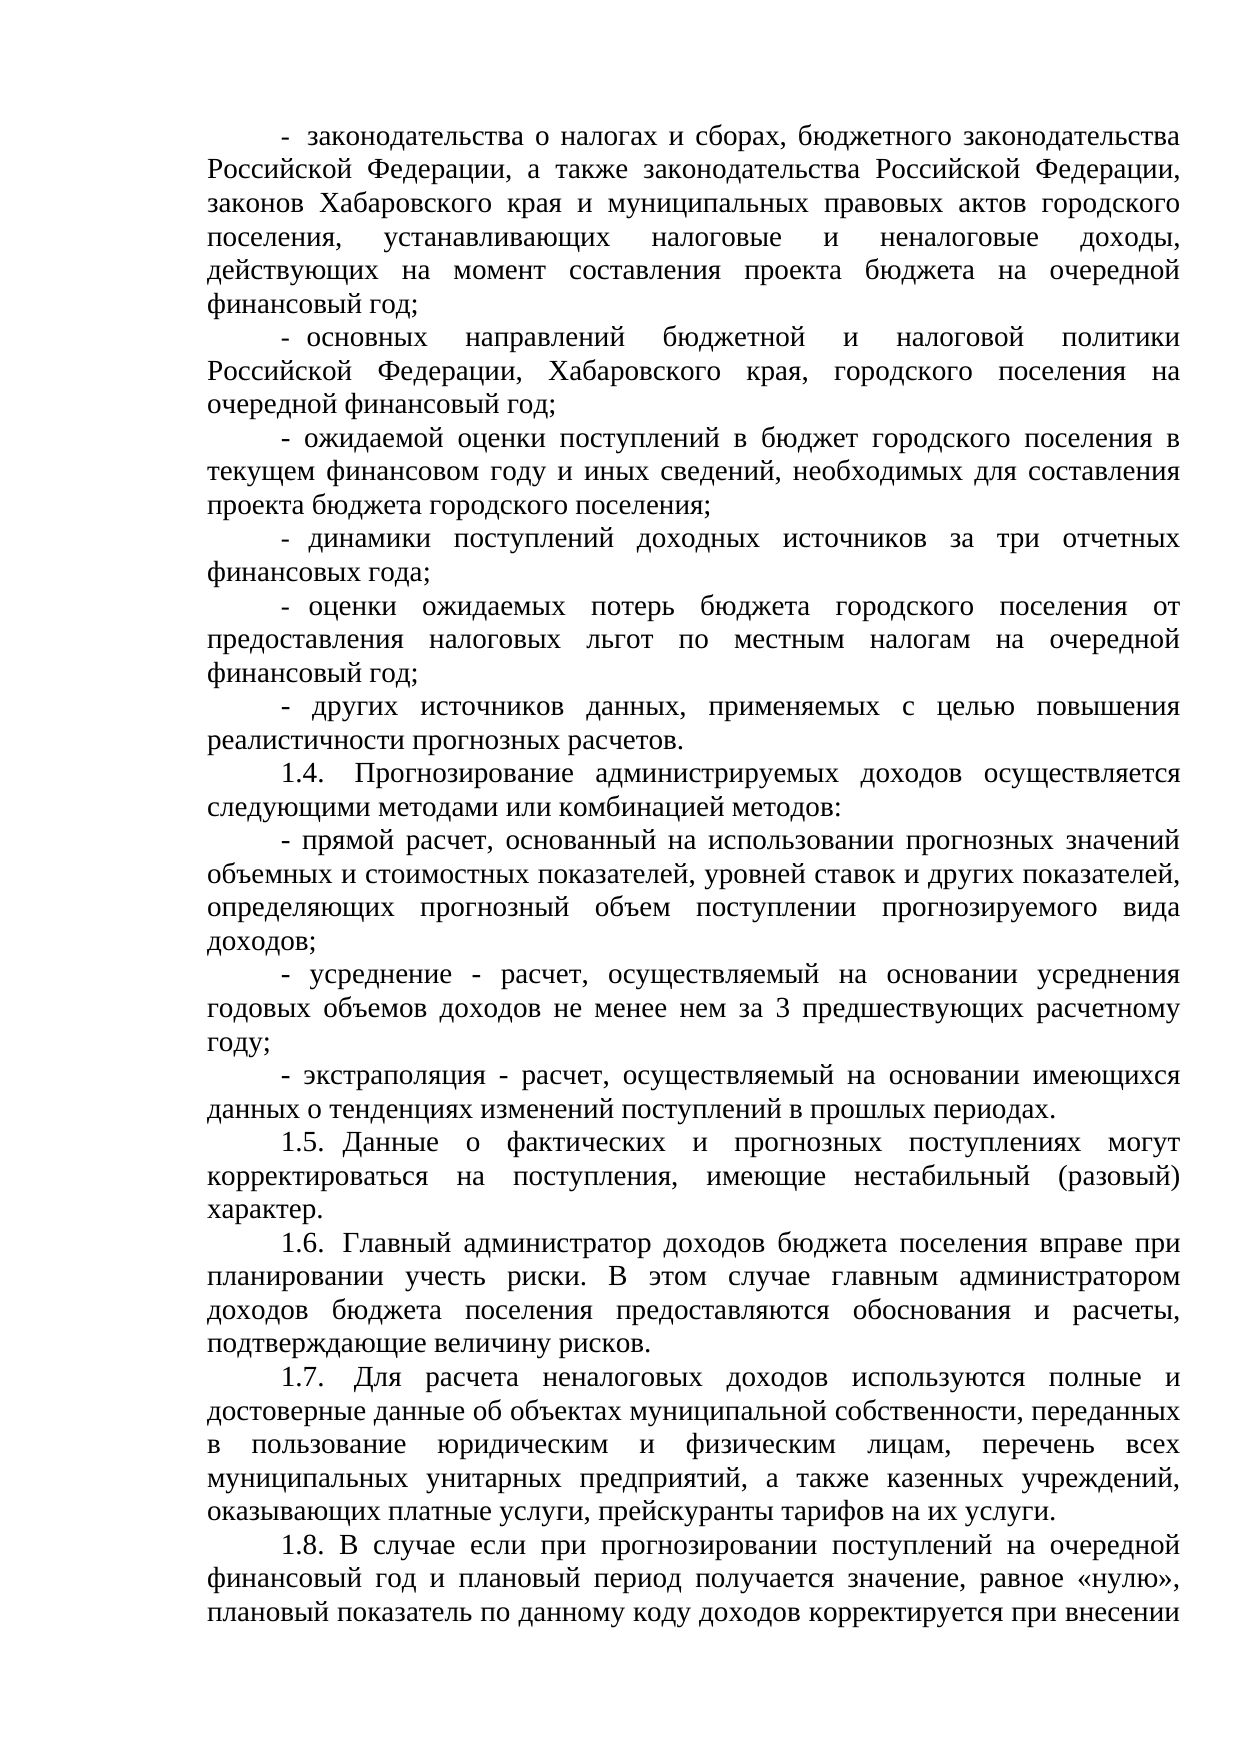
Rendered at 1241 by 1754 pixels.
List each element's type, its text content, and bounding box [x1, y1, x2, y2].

list законодательства о налогах и сборах, бюджетного законодательства Российской Федерации, а также законодательства Российской Федерации, законов Хабаровского края и муниципальных правовых актов городского поселения, устанавливающих налоговые и неналоговые доходы, действующих на момент составления проекта бюджета на очередной финансовый год; [207, 118, 1181, 319]
list Главный администратор доходов бюджета поселения вправе при планировании учесть риски. В этом случае главным администратором доходов бюджета поселения предоставляются обоснования и расчеты, подтверждающие величину рисков. [207, 1225, 1181, 1359]
list - экстраполяция - расчет, осуществляемый на основании имеющихся данных о тенденциях изменений поступлений в прошлых периодах. [207, 1057, 1181, 1124]
text - других источников данных, применяемых с целью повышения реалистичности прогнозных расчетов. [207, 688, 1181, 755]
list основных направлений бюджетной и налоговой политики Российской Федерации, Хабаровского края, городского поселения на очередной финансовый год; [207, 319, 1181, 420]
list оценки ожидаемых потерь бюджета городского поселения от предоставления налоговых льгот по местным налогам на очередной финансовый год; [207, 588, 1181, 688]
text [207, 1527, 1181, 1627]
list динамики поступлений доходных источников за три отчетных финансовых года; [207, 521, 1181, 588]
list Данные о фактических и прогнозных поступлениях могут корректироваться на поступления, имеющие нестабильный (разовый) характер. [207, 1124, 1181, 1225]
list Прогнозирование администрируемых доходов осуществляется следующими методами или комбинацией методов: [207, 755, 1181, 822]
list Для расчета неналоговых доходов используются полные и достоверные данные об объектах муниципальной собственности, переданных в пользование юридическим и физическим лицам, перечень всех муниципальных унитарных предприятий, а также казенных учреждений, оказывающих платные услуги, прейскуранты тарифов на их услуги. [207, 1359, 1181, 1527]
list - прямой расчет, основанный на использовании прогнозных значений объемных и стоимостных показателей, уровней ставок и других показателей, определяющих прогнозный объем поступлении прогнозируемого вида доходов; [207, 822, 1181, 957]
text - ожидаемой оценки поступлений в бюджет городского поселения в текущем финансовом году и иных сведений, необходимых для составления проекта бюджета городского поселения; [207, 420, 1181, 521]
list - усреднение - расчет, осуществляемый на основании усреднения годовых объемов доходов не менее нем за 3 предшествующих расчетному году; [207, 957, 1181, 1057]
